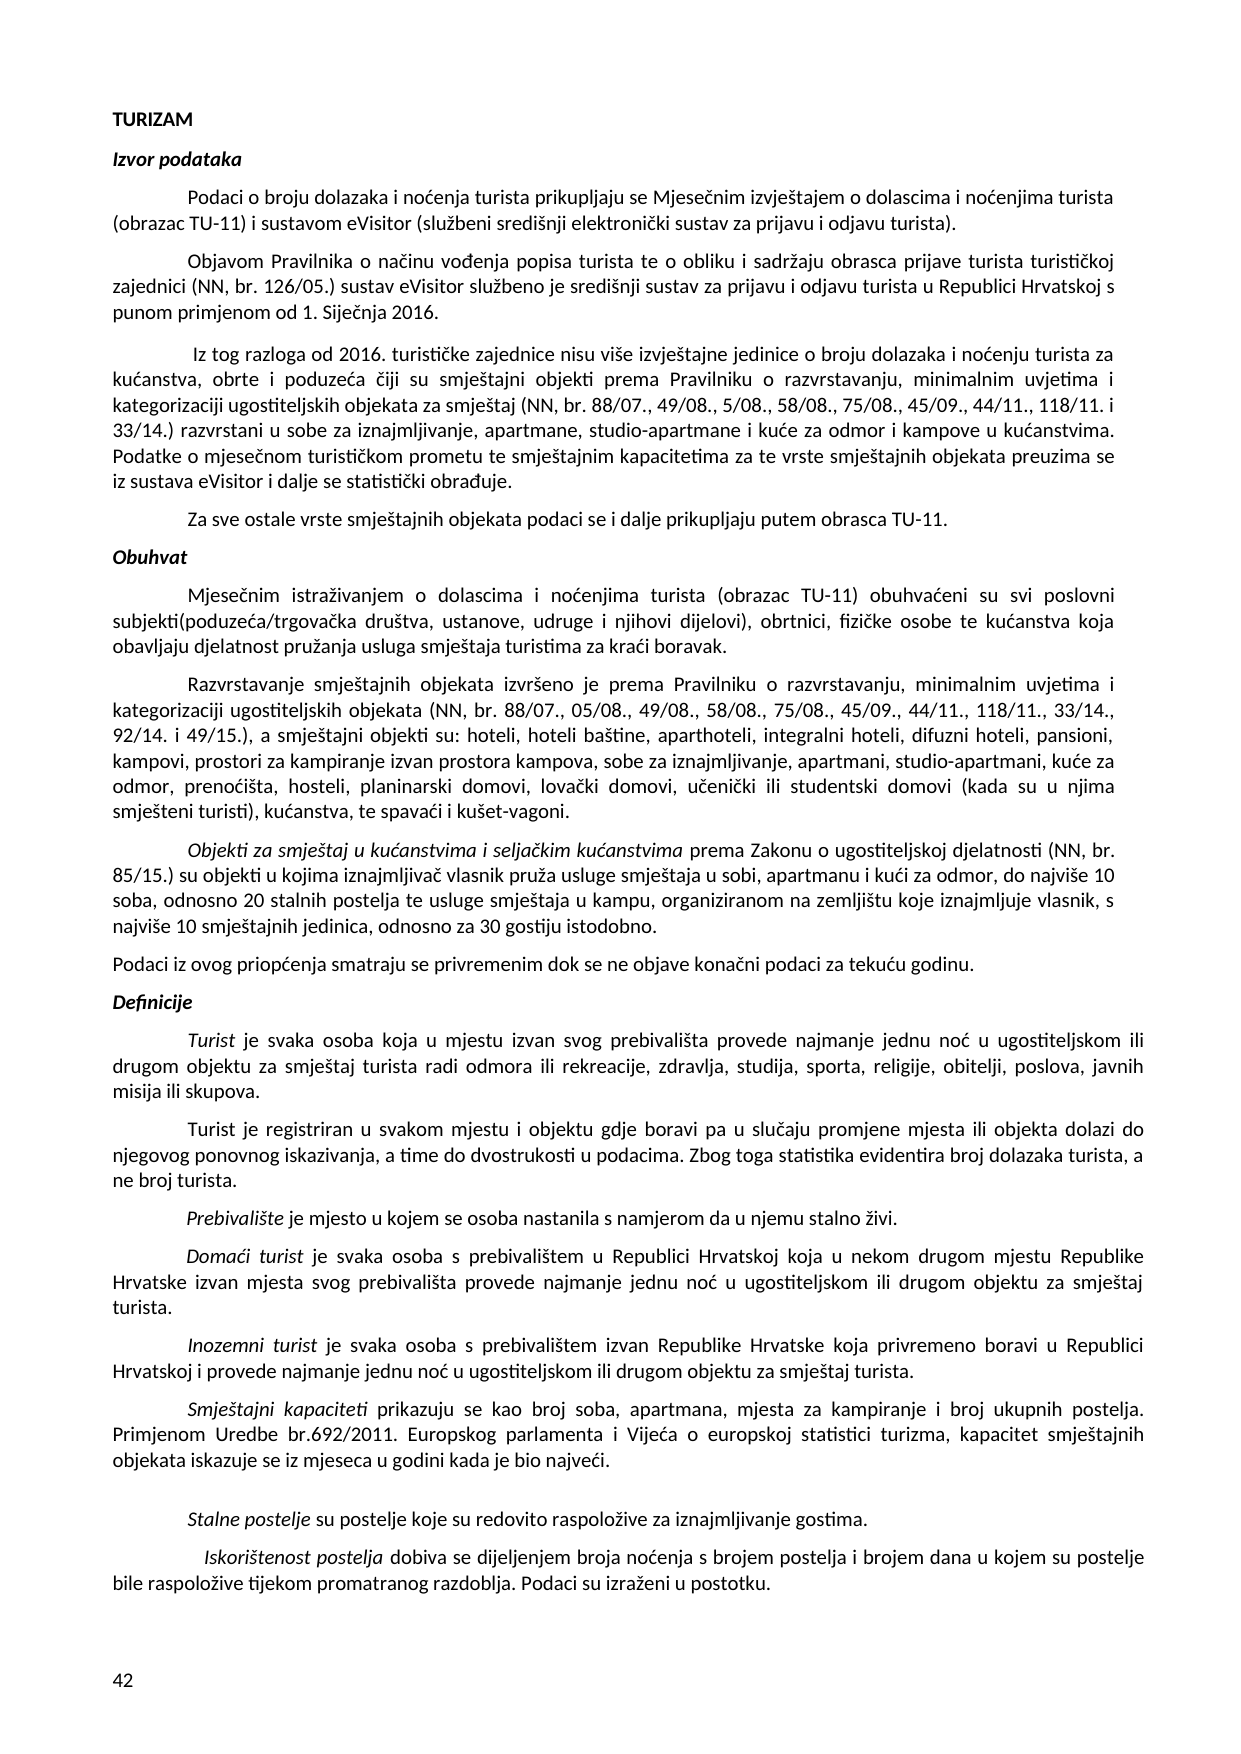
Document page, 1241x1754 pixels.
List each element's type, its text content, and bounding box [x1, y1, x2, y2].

text Smještajni kapaciteti prikazuju se kao broj soba, apartmana, mjesta za kampiranje i broj ukupnih postelja. Primjenom Uredbe br.692/2011. Europskog parlamenta i Vijeća o europskoj statistici turizma, kapacitet smještajnih objekata iskazuje se iz mjeseca u godini kada je bio najveći. [112, 1396, 1146, 1472]
text Obuhvat [112, 544, 1116, 570]
text Mjesečnim istraživanjem o dolascima i noćenjima turista (obrazac TU-11) obuhvaćeni su svi poslovni subjekti(poduzeća/trgovačka društva, ustanove, udruge i njihovi dijelovi), obrtnici, fizičke osobe te kućanstva koja obavljaju djelatnost pružanja usluga smještaja turistima za kraći boravak. [112, 583, 1116, 659]
text Razvrstavanje smještajnih objekata izvršeno je prema Pravilniku o razvrstavanju, minimalnim uvjetima i kategorizaciji ugostiteljskih objekata (NN, br. 88/07., 05/08., 49/08., 58/08., 75/08., 45/09., 44/11., 118/11., 33/14., 92/14. i 49/15.), a smještajni objekti su: hoteli, hoteli baštine, aparthoteli, integralni hoteli, difuzni hoteli, pansioni, kampovi, prostori za kampiranje izvan prostora kampova, sobe za iznajmljivanje, apartmani, studio-apartmani, kuće za odmor, prenoćišta, hosteli, planinarski domovi, lovački domovi, učenički ili studentski domovi (kada su u njima smješteni turisti), kućanstva, te spavaći i kušet-vagoni. [112, 672, 1116, 824]
text Domaći turist je svaka osoba s prebivalištem u Republici Hrvatskoj koja u nekom drugom mjestu Republike Hrvatske izvan mjesta svog prebivališta provede najmanje jednu noć u ugostiteljskom ili drugom objektu za smještaj turista. [112, 1243, 1146, 1320]
text Iz tog razloga od 2016. turističke zajednice nisu više izvještajne jedinice o broju dolazaka i noćenju turista za kućanstva, obrte i poduzeća čiji su smještajni objekti prema Pravilniku o razvrstavanju, minimalnim uvjetima i kategorizaciji ugostiteljskih objekata za smještaj (NN, br. 88/07., 49/08., 5/08., 58/08., 75/08., 45/09., 44/11., 118/11. i 33/14.) razvrstani u sobe za iznajmljivanje, apartmane, studio-apartmane i kuće za odmor i kampove u kućanstvima. Podatke o mjesečnom turističkom prometu te smještajnim kapacitetima za te vrste smještajnih objekata preuzima se iz sustava eVisitor i dalje se statistički obrađuje. [112, 341, 1116, 494]
text Inozemni turist je svaka osoba s prebivalištem izvan Republike Hrvatske koja privremeno boravi u Republici Hrvatskoj i provede najmanje jednu noć u ugostiteljskom ili drugom objektu za smještaj turista. [112, 1332, 1146, 1383]
text Podaci o broju dolazaka i noćenja turista prikupljaju se Mjesečnim izvještajem o dolascima i noćenjima turista (obrazac TU-11) i sustavom eVisitor (službeni središnji elektronički sustav za prijavu i odjavu turista). [112, 184, 1116, 235]
text Izvor podataka [112, 146, 1146, 172]
text Turist je svaka osoba koja u mjestu izvan svog prebivališta provede najmanje jednu noć u ugostiteljskom ili drugom objektu za smještaj turista radi odmora ili rekreacije, zdravlja, studija, sporta, religije, obitelji, poslova, javnih misija ili skupova. [112, 1027, 1146, 1104]
text Iskorištenost postelja dobiva se dijeljenjem broja noćenja s brojem postelja i brojem dana u kojem su postelje bile raspoložive tijekom promatranog razdoblja. Podaci su izraženi u postotku. [112, 1544, 1146, 1595]
text Objavom Pravilnika o načinu vođenja popisa turista te o obliku i sadržaju obrasca prijave turista turističkoj zajednici (NN, br. 126/05.) sustav eVisitor službeno je središnji sustav za prijavu i odjavu turista u Republici Hrvatskoj s punom primjenom od 1. Siječnja 2016. [112, 248, 1116, 324]
text Stalne postelje su postelje koje su redovito raspoložive za iznajmljivanje gostima. [112, 1506, 1146, 1532]
text Prebivalište je mjesto u kojem se osoba nastanila s namjerom da u njemu stalno živi. [112, 1205, 1146, 1231]
text Turist je registriran u svakom mjestu i objektu gdje boravi pa u slučaju promjene mjesta ili objekta dolazi do njegovog ponovnog iskazivanja, a time do dvostrukosti u podacima. Zbog toga statistika evidentira broj dolazaka turista, a ne broj turista. [112, 1116, 1146, 1193]
text Podaci iz ovog priopćenja smatraju se privremenim dok se ne objave konačni podaci za tekuću godinu. [112, 951, 1146, 977]
text Definicije [112, 989, 1146, 1015]
text Objekti za smještaj u kućanstvima i seljačkim kućanstvima prema Zakonu o ugostiteljskoj djelatnosti (NN, br. 85/15.) su objekti u kojima iznajmljivač vlasnik pruža usluge smještaja u sobi, apartmanu i kući za odmor, do najviše 10 soba, odnosno 20 stalnih postelja te usluge smještaja u kampu, organiziranom na zemljištu koje iznajmljuje vlasnik, s najviše 10 smještajnih jedinica, odnosno za 30 gostiju istodobno. [112, 837, 1116, 938]
text TURIZAM [112, 106, 1146, 132]
text Za sve ostale vrste smještajnih objekata podaci se i dalje prikupljaju putem obrasca TU-11. [112, 506, 1116, 532]
